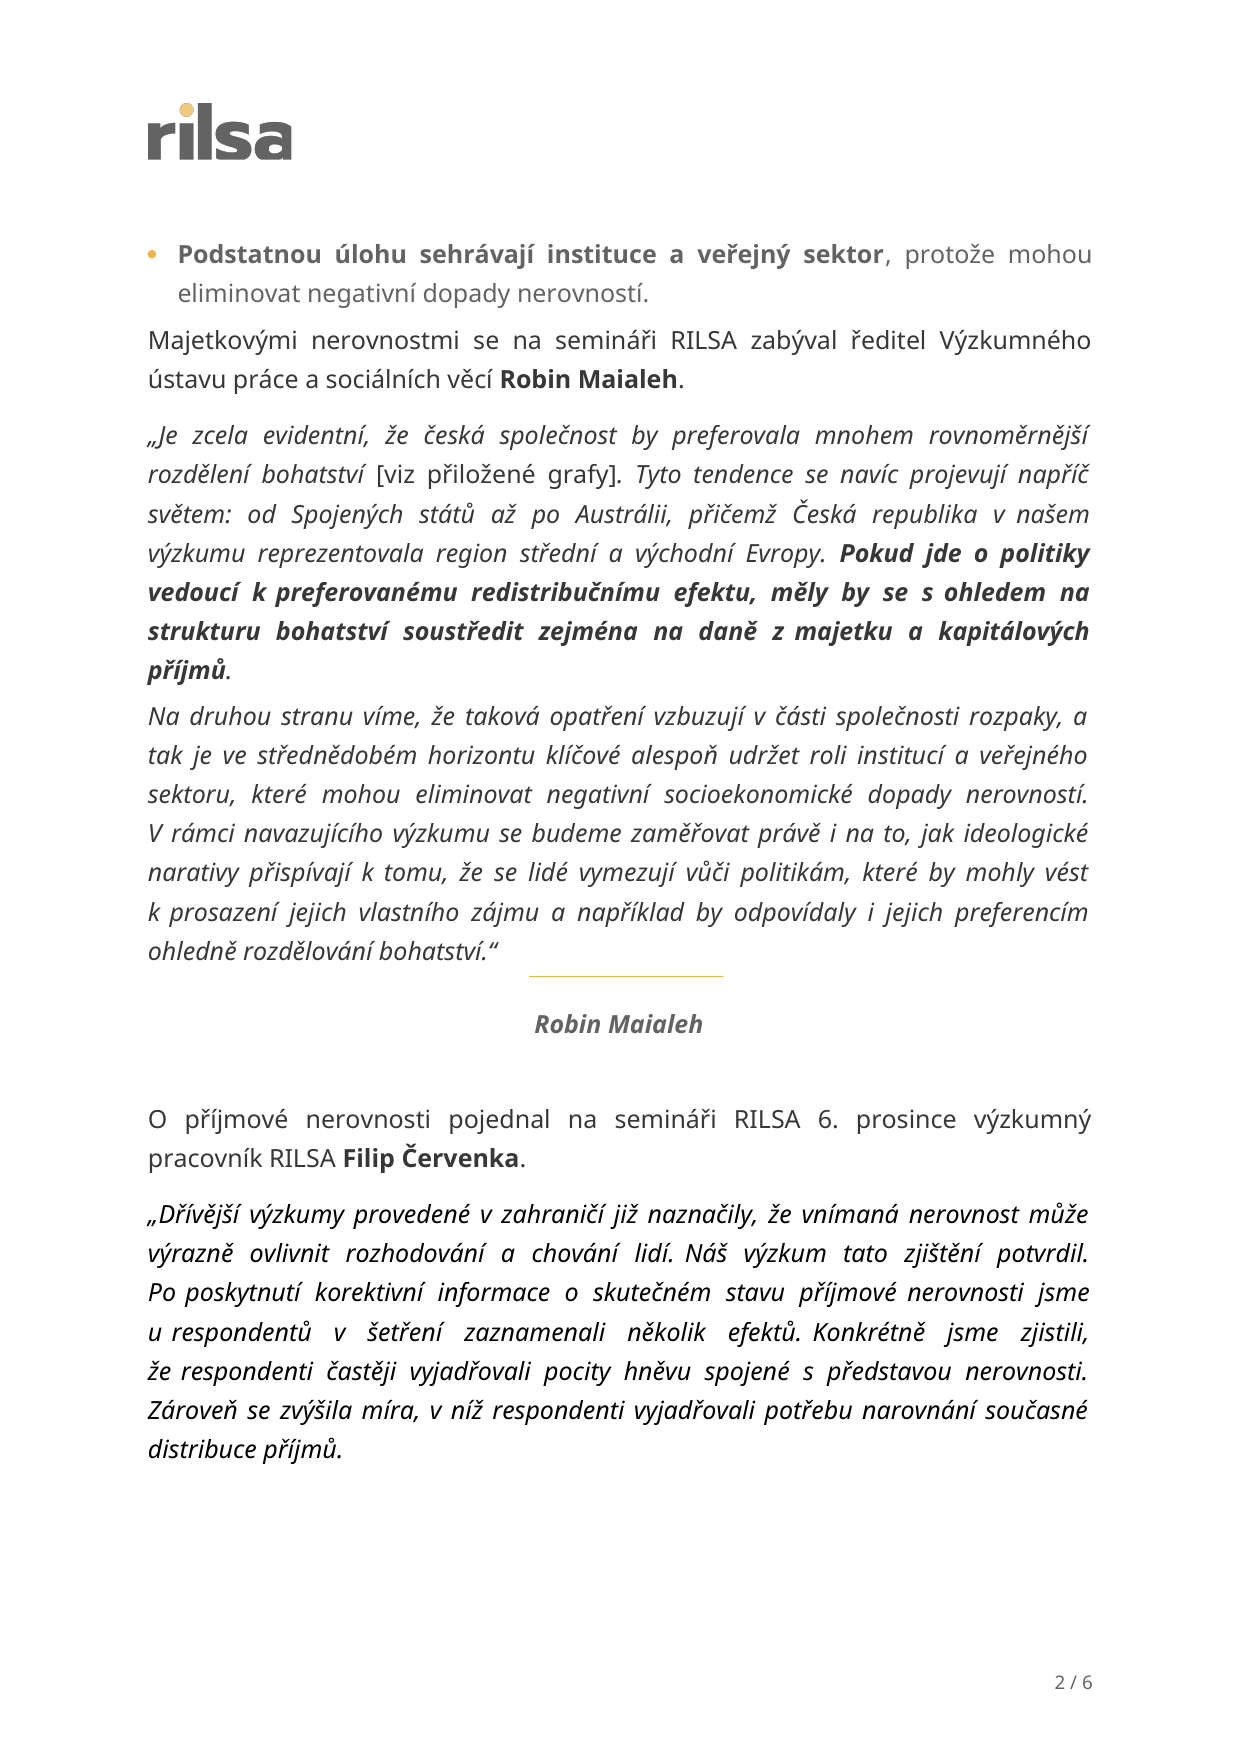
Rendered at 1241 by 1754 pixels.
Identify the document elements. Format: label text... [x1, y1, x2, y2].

list Podstatnou úlohu sehrávají instituce a veřejný sektor, protože mohou eliminovat negativní dopady nerovností. [148, 236, 1092, 309]
text Robin Maialeh [148, 1007, 1092, 1041]
text „Je zcela evidentní, že česká společnost by preferovala mnohem rovnoměrnější rozdělení bohatství [viz přiložené grafy]. Tyto tendence se navíc projevují napříč světem: od Spojených států až po Austrálii, přičemž Česká republika v našem výzkumu reprezentovala region střední a východní Evropy. Pokud jde o politiky vedoucí k preferovanému redistribučnímu efektu, měly by se s ohledem na strukturu bohatství soustředit zejména na daně z majetku a kapitálových příjmů. [148, 418, 1092, 687]
picture [147, 103, 292, 160]
text Na druhou stranu víme, že taková opatření vzbuzují v části společnosti rozpaky, a tak je ve střednědobém horizontu klíčové alespoň udržet roli institucí a veřejného sektoru, které mohou eliminovat negativní socioekonomické dopady nerovností. V rámci navazujícího výzkumu se budeme zaměřovat právě i na to, jak ideologické narativy přispívají k tomu, že se lidé vymezují vůči politikám, které by mohly vést k prosazení jejich vlastního zájmu a například by odpovídaly i jejich preferencím ohledně rozdělování bohatství.“ [148, 698, 1092, 967]
text „Dřívější výzkumy provedené v zahraničí již naznačily, že vnímaná nerovnost může výrazně ovlivnit rozhodování a chování lidí. Náš výzkum tato zjištění potvrdil. Po poskytnutí korektivní informace o skutečném stavu příjmové nerovnosti jsme u respondentů v šetření zaznamenali několik efektů. Konkrétně jsme zjistili, že respondenti častěji vyjadřovali pocity hněvu spojené s představou nerovnosti. Zároveň se zvýšila míra, v níž respondenti vyjadřovali potřebu narovnání současné distribuce příjmů. [148, 1197, 1092, 1466]
text Majetkovými nerovnostmi se na semináři RILSA zabýval ředitel Výzkumného ústavu práce a sociálních věcí Robin Maialeh. [148, 323, 1092, 396]
text O příjmové nerovnosti pojednal na semináři RILSA 6. prosince výzkumný pracovník RILSA Filip Červenka. [148, 1102, 1092, 1175]
